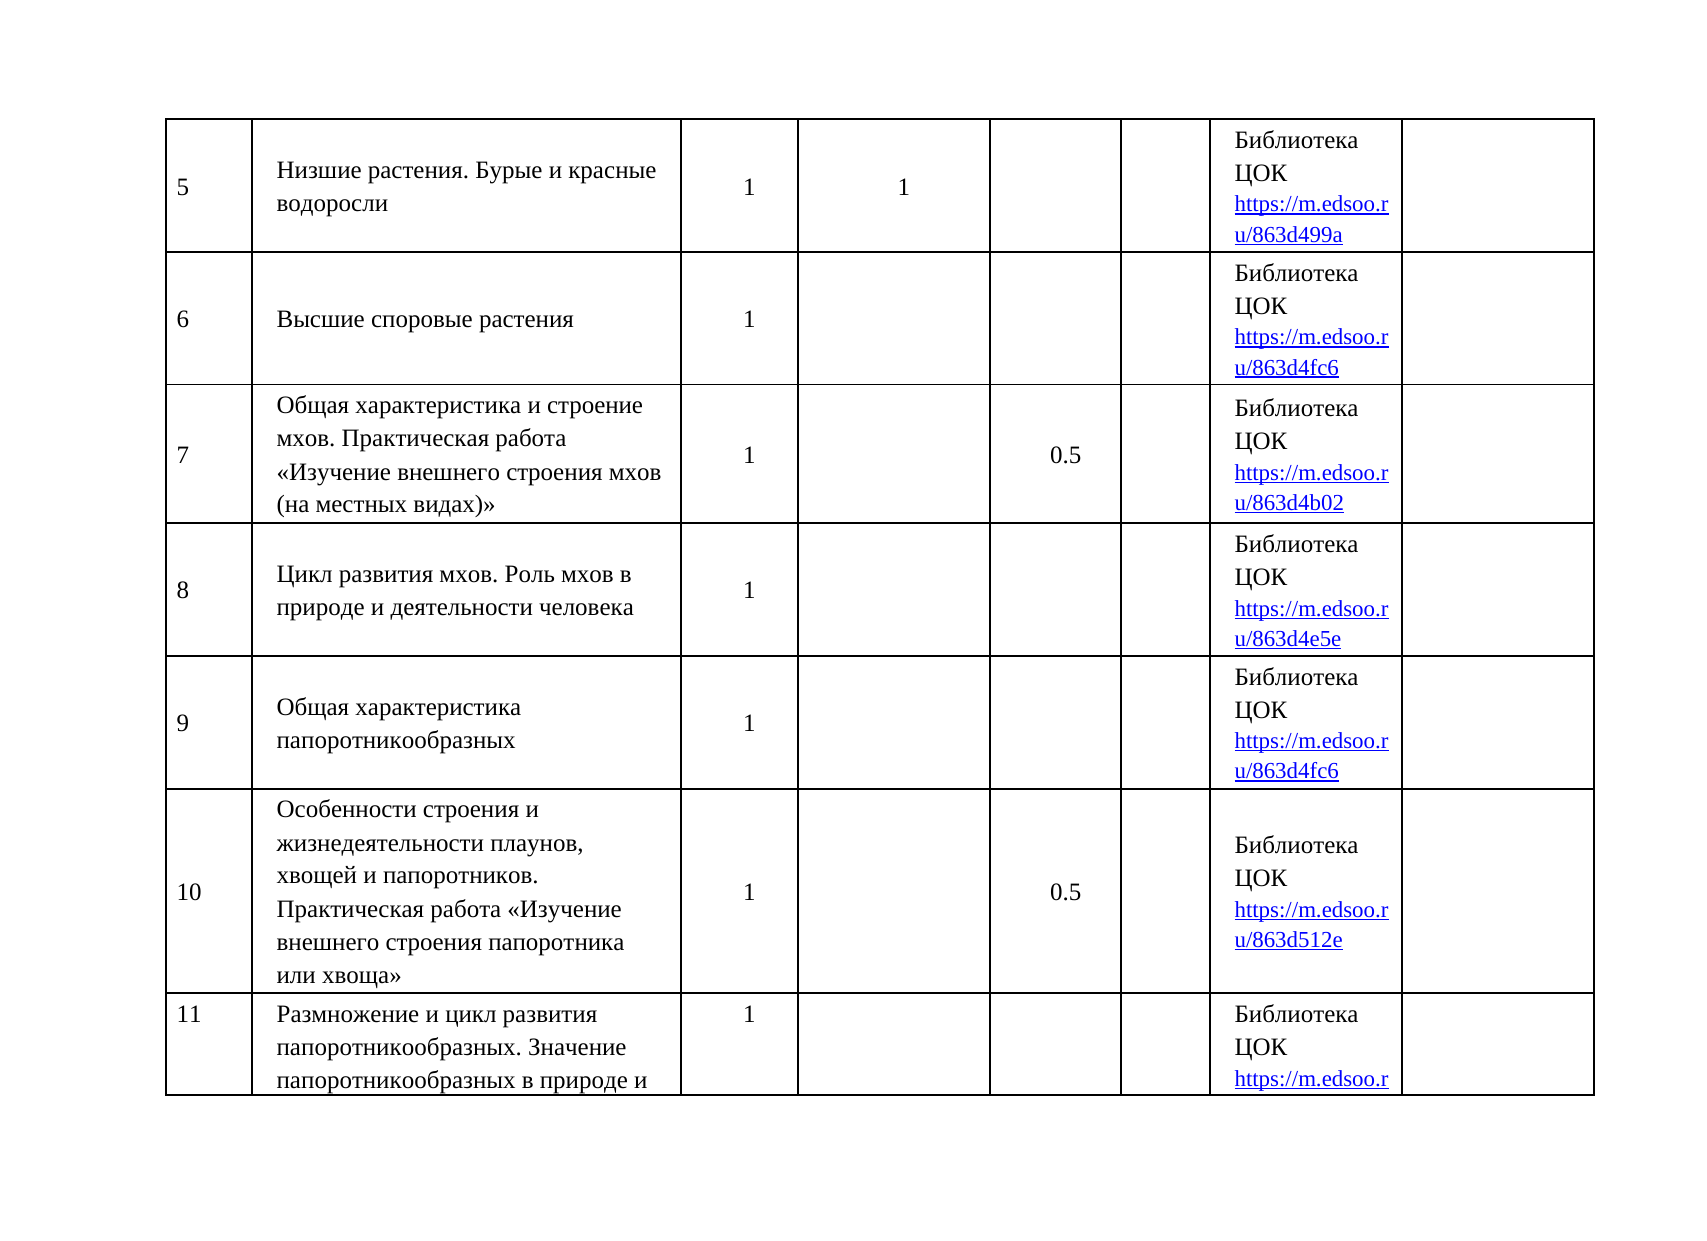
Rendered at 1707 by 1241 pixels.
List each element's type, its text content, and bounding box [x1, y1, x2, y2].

table_cell Низшие растения. Бурые и красные водоросли [253, 120, 680, 251]
table_cell 1 [682, 385, 797, 522]
table_cell [799, 657, 989, 788]
table_cell 1 [682, 657, 797, 788]
table_cell 8 [167, 524, 251, 655]
table_cell 1 [682, 994, 797, 1094]
table_cell [1122, 253, 1209, 384]
table_cell [991, 994, 1120, 1094]
table_cell 1 [682, 790, 797, 992]
table_cell Особенности строения и жизнедеятельности плаунов, хвощей и папоротников. Практическая работа «Изучение внешнего строения папоротника или хвоща» [253, 790, 680, 992]
table_cell [1122, 657, 1209, 788]
table_cell [1122, 120, 1209, 251]
table_cell Библиотека ЦОК https://m.edsoo.ru/863d4fc6 [1211, 253, 1401, 384]
table_cell 6 [167, 253, 251, 384]
table_cell [1403, 994, 1593, 1094]
table_cell 1 [799, 120, 989, 251]
table_cell [799, 385, 989, 522]
table_cell [991, 120, 1120, 251]
table_cell Библиотека ЦОК https://m.edsoo.ru/863d4b02 [1211, 385, 1401, 522]
table_cell 0.5 [991, 790, 1120, 992]
table_cell [1122, 994, 1209, 1094]
table_cell [1403, 657, 1593, 788]
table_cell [1211, 994, 1401, 1094]
table_cell [1122, 385, 1209, 522]
table_cell 11 [167, 994, 251, 1094]
table_cell [799, 524, 989, 655]
table_cell Библиотека ЦОК https://m.edsoo.ru/863d4e5e [1211, 524, 1401, 655]
table_cell Высшие споровые растения [253, 253, 680, 384]
table_cell 7 [167, 385, 251, 522]
table_cell 1 [682, 524, 797, 655]
table_cell [1403, 524, 1593, 655]
table_cell Библиотека ЦОК https://m.edsoo.ru/863d512e [1211, 790, 1401, 992]
table_cell [991, 524, 1120, 655]
table_cell [799, 253, 989, 384]
table_cell [799, 994, 989, 1094]
table_cell Общая характеристика папоротникообразных [253, 657, 680, 788]
table_cell 0.5 [991, 385, 1120, 522]
table_cell 1 [682, 253, 797, 384]
table_cell Цикл развития мхов. Роль мхов в природе и деятельности человека [253, 524, 680, 655]
table_cell 9 [167, 657, 251, 788]
table_cell Библиотека ЦОК https://m.edsoo.ru/863d499a [1211, 120, 1401, 251]
table_cell 10 [167, 790, 251, 992]
table_cell [991, 657, 1120, 788]
table_cell [1403, 790, 1593, 992]
table_cell [1122, 790, 1209, 992]
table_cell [253, 994, 680, 1094]
table_cell [1403, 385, 1593, 522]
table_cell [1403, 253, 1593, 384]
table_cell 1 [682, 120, 797, 251]
table_cell [1403, 120, 1593, 251]
table_cell [991, 253, 1120, 384]
table_cell Библиотека ЦОК https://m.edsoo.ru/863d4fc6 [1211, 657, 1401, 788]
table_cell [1122, 524, 1209, 655]
table_cell Общая характеристика и строение мхов. Практическая работа «Изучение внешнего строения мхов (на местных видах)» [253, 385, 680, 522]
table_cell 5 [167, 120, 251, 251]
table_cell [799, 790, 989, 992]
